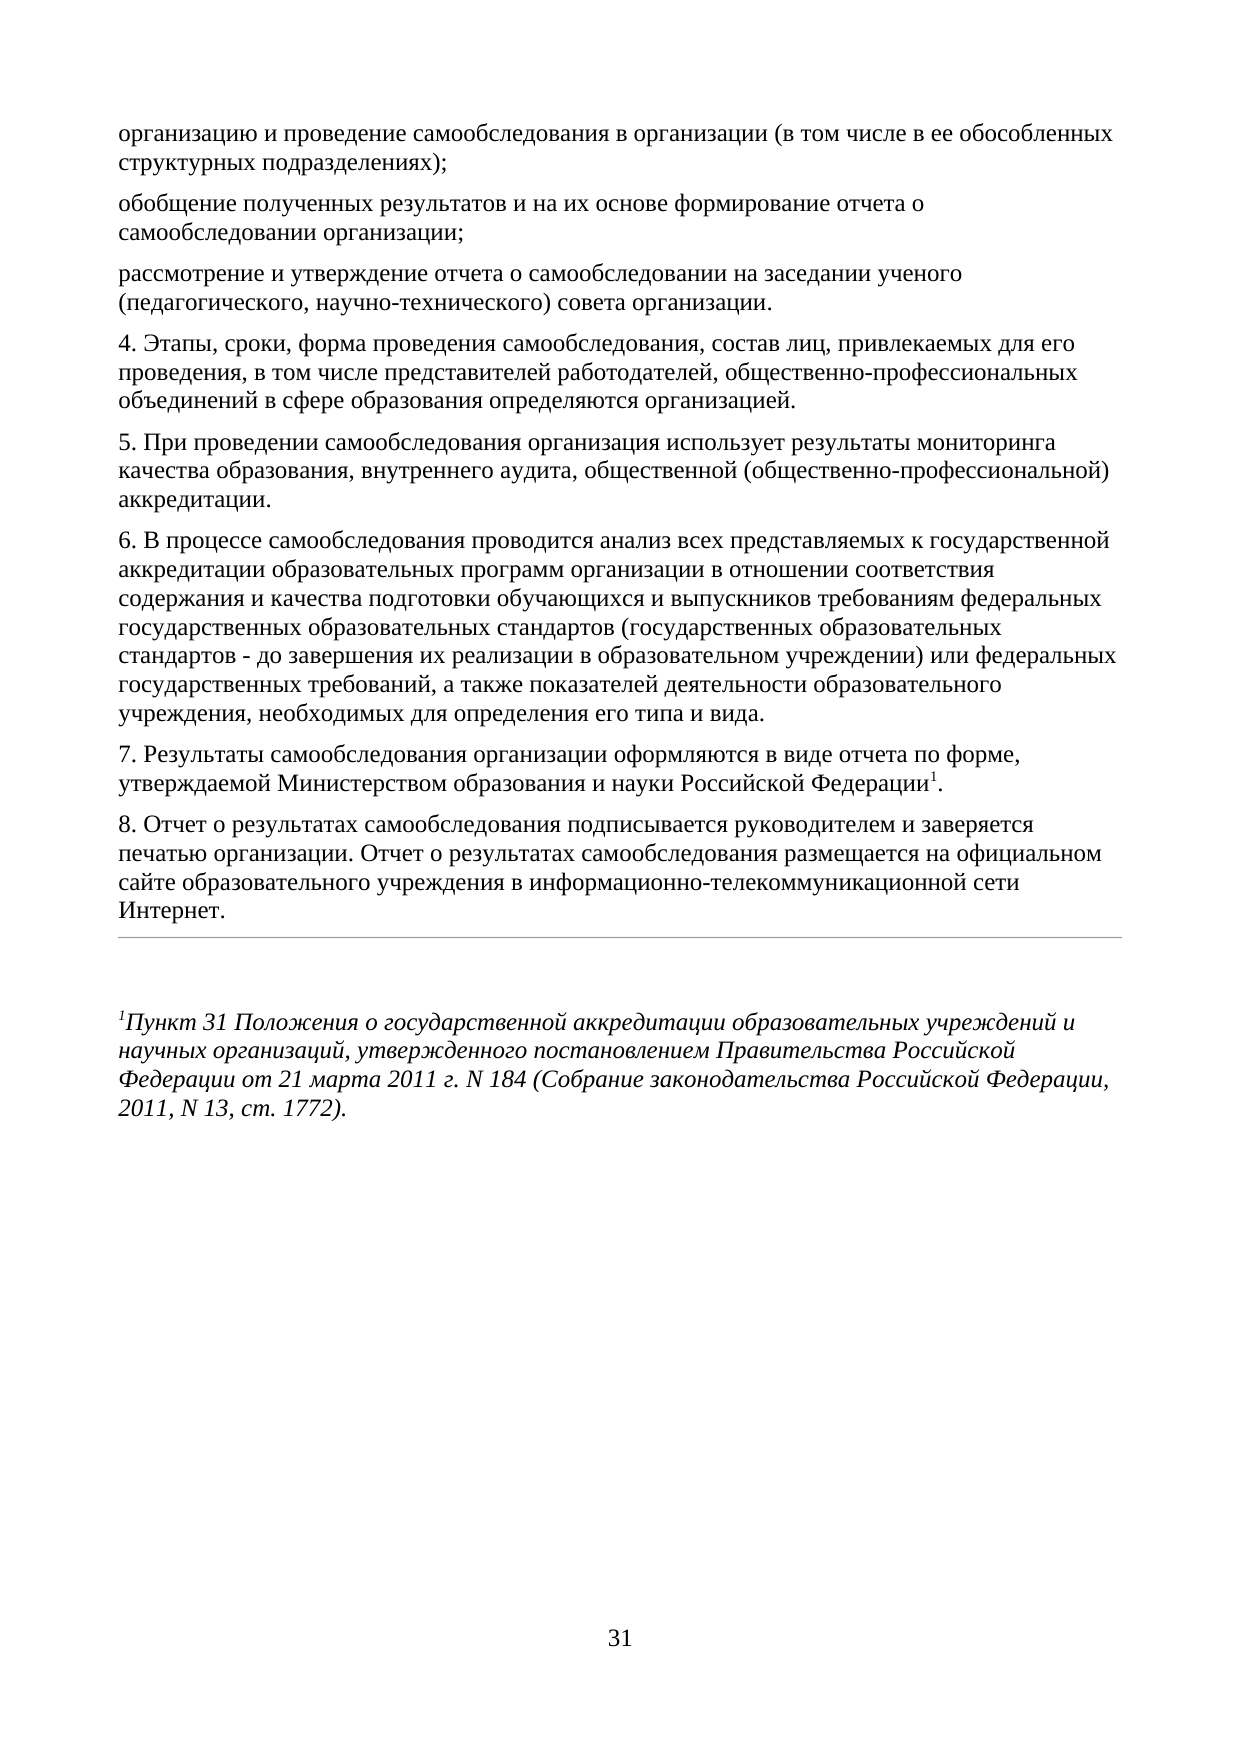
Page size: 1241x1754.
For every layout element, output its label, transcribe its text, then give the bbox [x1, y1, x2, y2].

text 8. Отчет о результатах самообследования подписывается руководителем и заверяется печатью организации. Отчет о результатах самообследования размещается на официальном сайте образовательного учреждения в информационно-телекоммуникационной сети Интернет. [118, 809, 1122, 924]
text 5. При проведении самообследования организация использует результаты мониторинга качества образования, внутреннего аудита, общественной (общественно-профессиональной) аккредитации. [118, 427, 1122, 513]
text организацию и проведение самообследования в организации (в том числе в ее обособленных структурных подразделениях); [118, 118, 1122, 176]
text рассмотрение и утверждение отчета о самообследовании на заседании ученого (педагогического, научно-технического) совета организации. [118, 258, 1122, 316]
text 6. В процессе самообследования проводится анализ всех представляемых к государственной аккредитации образовательных программ организации в отношении соответствия содержания и качества подготовки обучающихся и выпускников требованиям федеральных государственных образовательных стандартов (государственных образовательных стандартов - до завершения их реализации в образовательном учреждении) или федеральных государственных требований, а также показателей деятельности образовательного учреждения, необходимых для определения его типа и вида. [118, 526, 1122, 727]
text 4. Этапы, сроки, форма проведения самообследования, состав лиц, привлекаемых для его проведения, в том числе представителей работодателей, общественно-профессиональных объединений в сфере образования определяются организацией. [118, 328, 1122, 414]
text 1Пункт 31 Положения о государственной аккредитации образовательных учреждений и научных организаций, утвержденного постановлением Правительства Российской Федерации от 21 марта 2011 г. N 184 (Собрание законодательства Российской Федерации, 2011, N 13, ст. 1772). [118, 1007, 1122, 1122]
text обобщение полученных результатов и на их основе формирование отчета о самообследовании организации; [118, 188, 1122, 246]
text 7. Результаты самообследования организации оформляются в виде отчета по форме, утверждаемой Министерством образования и науки Российской Федерации1. [118, 739, 1122, 797]
